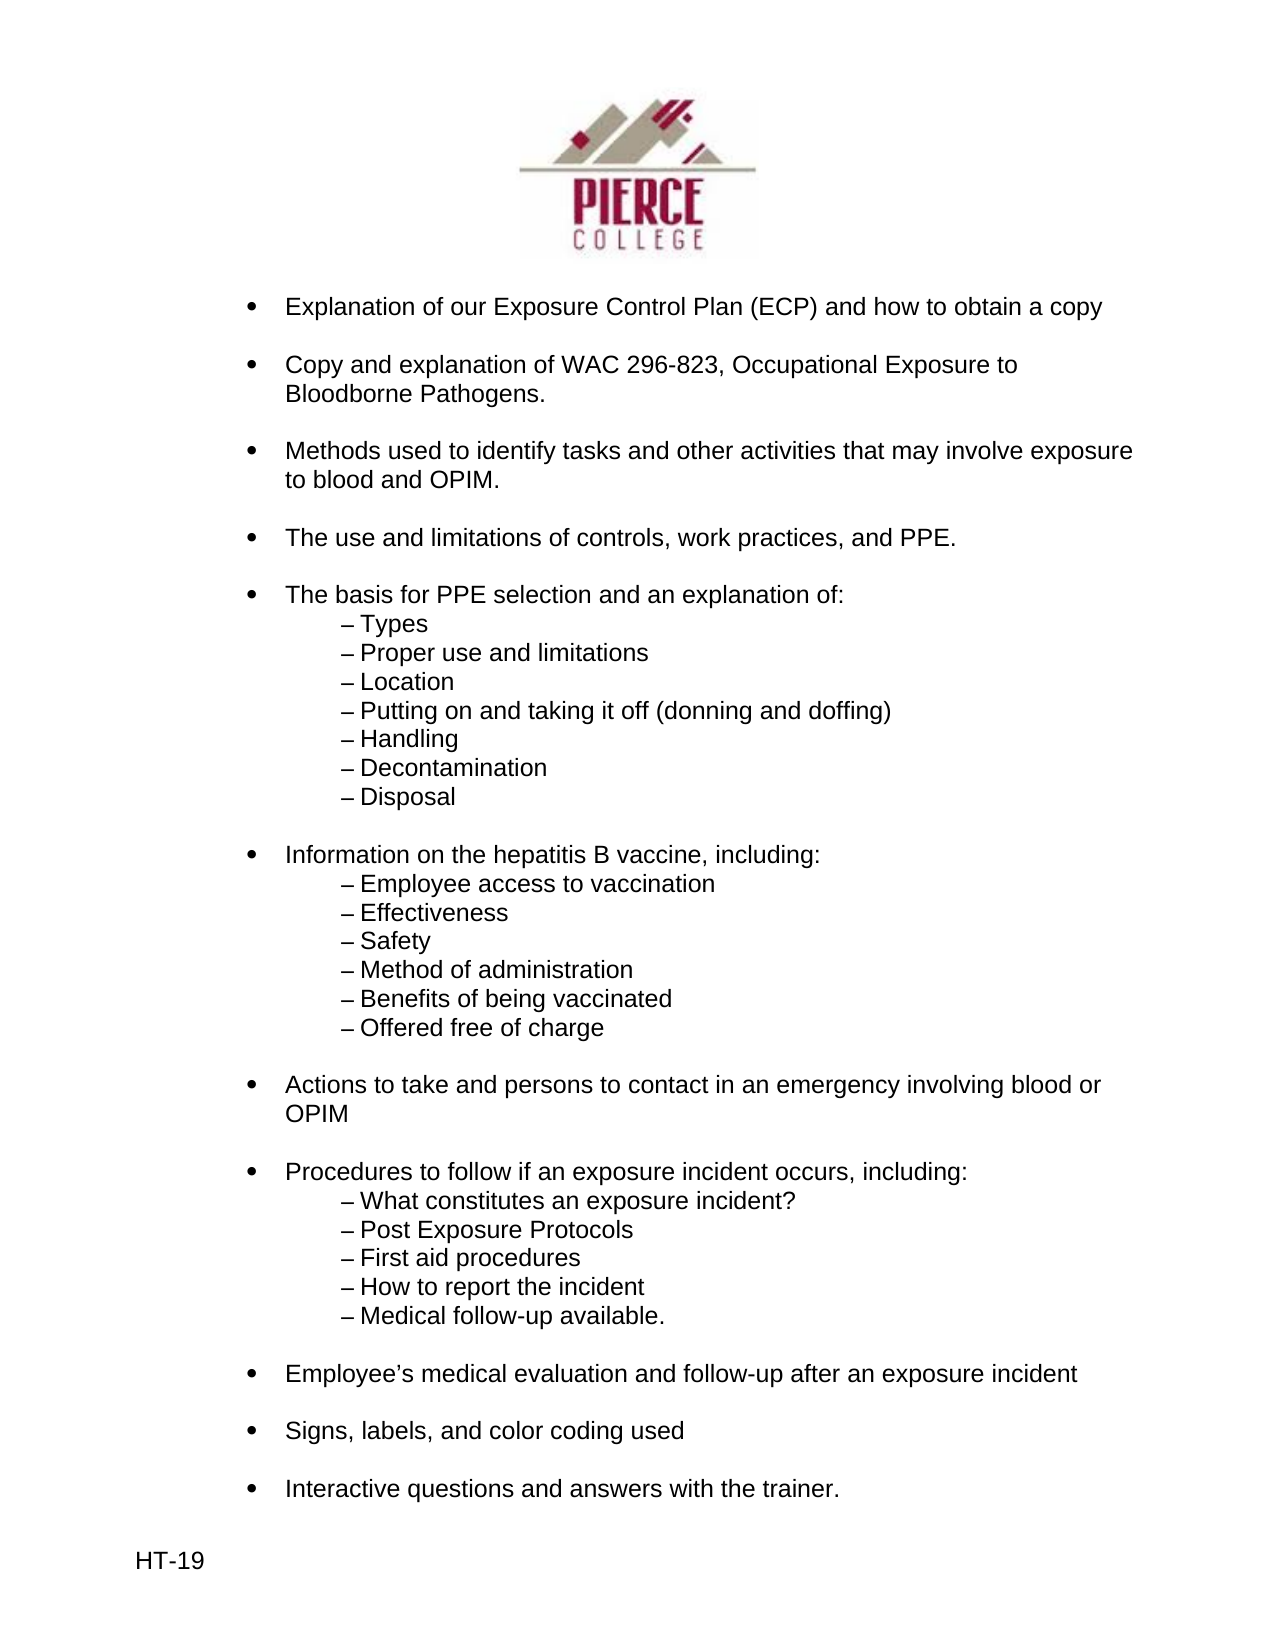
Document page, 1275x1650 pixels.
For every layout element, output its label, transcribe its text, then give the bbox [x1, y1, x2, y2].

list Signs, labels, and color coding used [247, 1416, 1140, 1445]
list Method of administration [341, 955, 1140, 984]
list Handling [341, 724, 1140, 753]
list What constitutes an exposure incident? [341, 1186, 1140, 1214]
list Decontamination [341, 753, 1140, 782]
list Information on the hepatitis B vaccine, including: [247, 840, 1140, 869]
list The basis for PPE selection and an explanation of: [247, 580, 1140, 609]
list Actions to take and persons to contact in an emergency involving blood or OPIM [247, 1071, 1140, 1128]
picture [515, 87, 760, 264]
list Explanation of our Exposure Control Plan (ECP) and how to obtain a copy [247, 292, 1140, 321]
list Safety [341, 926, 1140, 955]
list Employee access to vaccination [341, 869, 1140, 897]
list Types [341, 609, 1140, 638]
list Copy and explanation of WAC 296-823, Occupational Exposure to Bloodborne Pathogens. [247, 350, 1140, 407]
list Proper use and limitations [341, 638, 1140, 667]
list Location [341, 667, 1140, 696]
list Medical follow-up available. [341, 1301, 1140, 1330]
list Employee’s medical evaluation and follow-up after an exposure incident [247, 1359, 1140, 1388]
list Benefits of being vaccinated [341, 984, 1140, 1013]
list How to report the incident [341, 1272, 1140, 1301]
list Putting on and taking it off (donning and doffing) [341, 696, 1140, 724]
list Offered free of charge [341, 1013, 1140, 1042]
list First aid procedures [341, 1243, 1140, 1272]
list Effectiveness [341, 897, 1140, 926]
list Disposal [341, 782, 1140, 811]
list Post Exposure Protocols [341, 1214, 1140, 1243]
list Interactive questions and answers with the trainer. [247, 1474, 1140, 1503]
list The use and limitations of controls, work practices, and PPE. [247, 523, 1140, 551]
list Methods used to identify tasks and other activities that may involve exposure to blood and OPIM. [247, 436, 1140, 494]
list Procedures to follow if an exposure incident occurs, including: [247, 1157, 1140, 1186]
